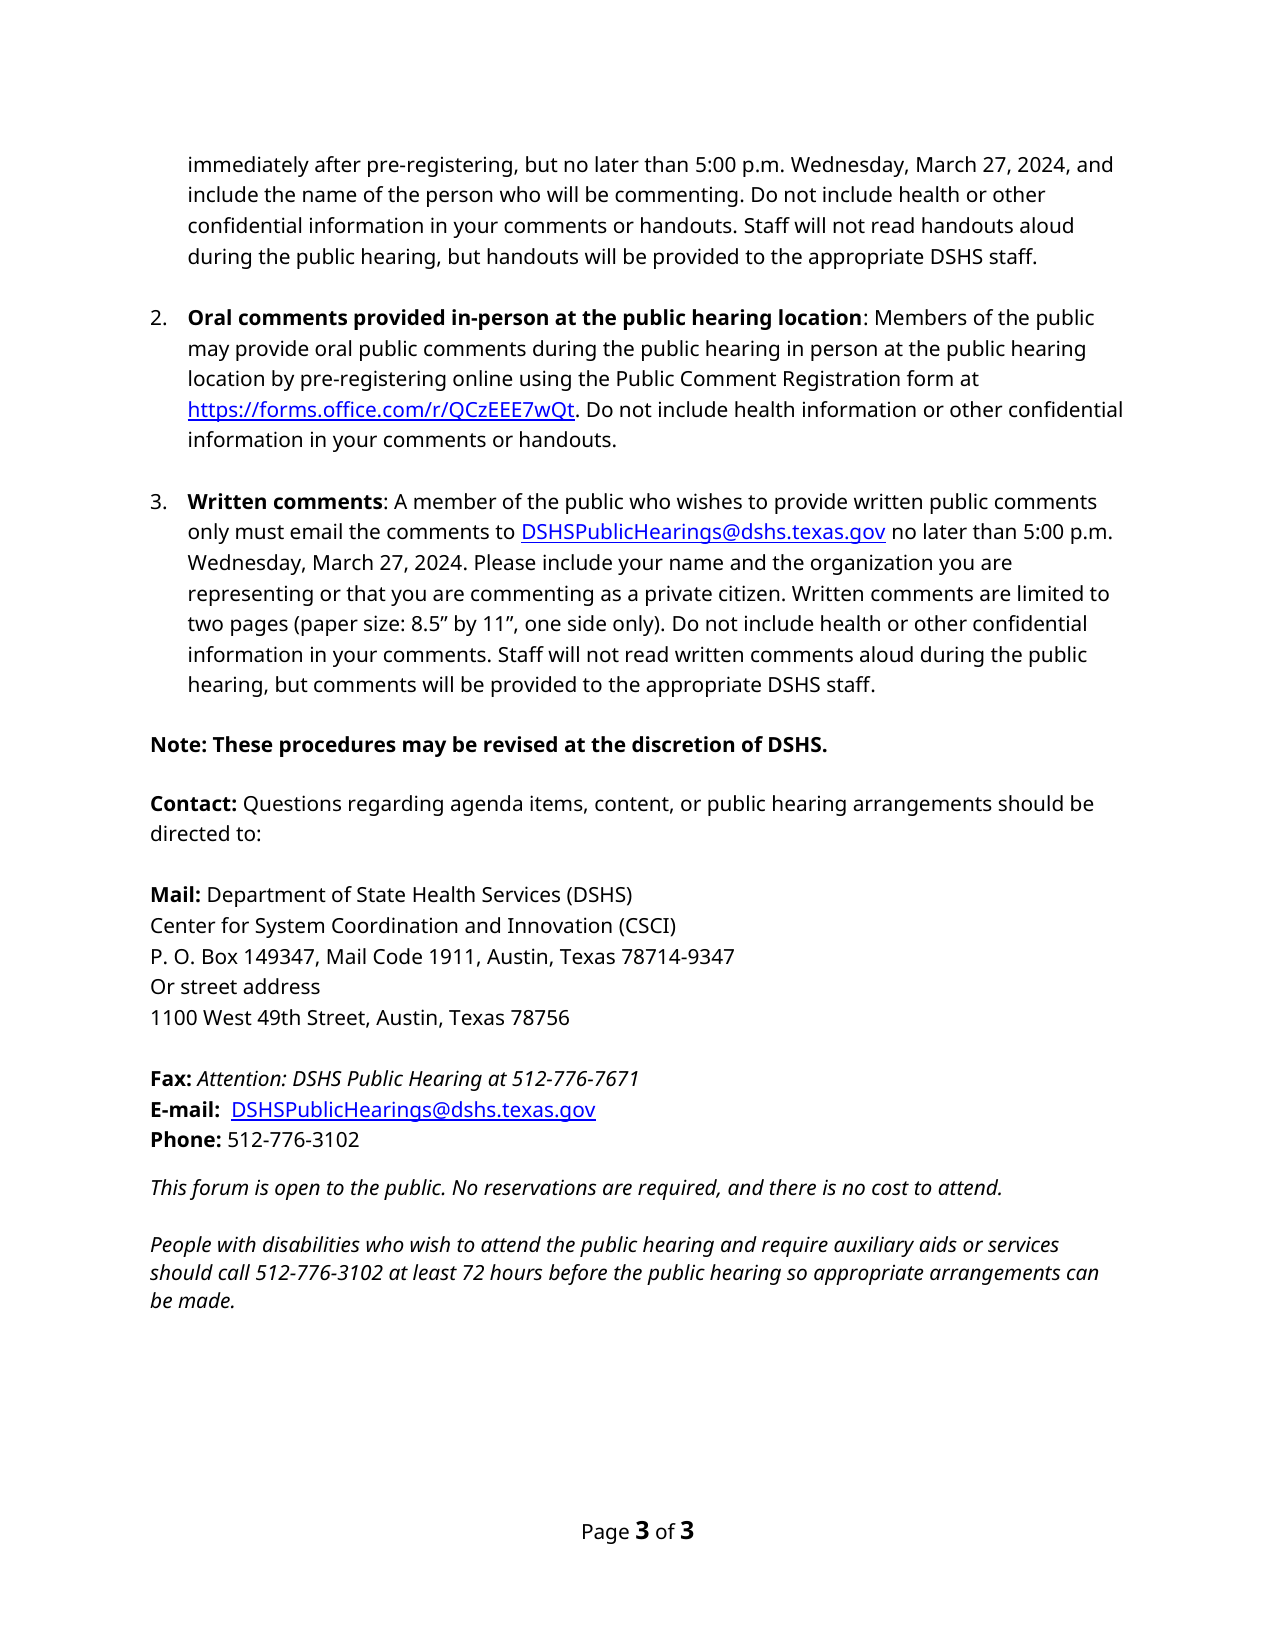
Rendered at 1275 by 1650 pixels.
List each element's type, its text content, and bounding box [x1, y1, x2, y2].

text Or street address [150, 972, 1125, 1001]
text Center for System Coordination and Innovation (CSCI) [150, 911, 1125, 940]
text Contact: Questions regarding agenda items, content, or public hearing arrangements should be directed to: [150, 789, 1125, 848]
text People with disabilities who wish to attend the public hearing and require auxiliary aids or services should call 512-776-3102 at least 72 hours before the public hearing so appropriate arrangements can be made. [150, 1230, 1125, 1315]
text Mail: Department of State Health Services (DSHS) [150, 881, 1125, 909]
list Written comments: A member of the public who wishes to provide written public comments only must email the comments to DSHSPublicHearings@dshs.texas.gov no later than 5:00 p.m. Wednesday, March 27, 2024. Please include your name and the organization you are representing or that you are commenting as a private citizen. Written comments are limited to two pages (paper size: 8.5” by 11”, one side only). Do not include health or other confidential information in your comments. Staff will not read written comments aloud during the public hearing, but comments will be provided to the appropriate DSHS staff. [150, 487, 1125, 699]
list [150, 150, 1125, 301]
text This forum is open to the public. No reservations are required, and there is no cost to attend. [150, 1173, 1125, 1201]
text P. O. Box 149347, Mail Code 1911, Austin, Texas 78714-9347 [150, 942, 1125, 970]
list Oral comments provided in-person at the public hearing location: Members of the public may provide oral public comments during the public hearing in person at the public hearing location by pre-registering online using the Public Comment Registration form at https://forms.office.com/r/QCzEEE7wQt. Do not include health information or other confidential information in your comments or handouts. [150, 303, 1125, 454]
text Phone: 512-776-3102 [150, 1126, 1125, 1154]
text 1100 West 49th Street, Austin, Texas 78756 [150, 1003, 1125, 1032]
text Fax: Attention: DSHS Public Hearing at 512-776-7671 E-mail: DSHSPublicHearings@dshs.texas.gov [150, 1034, 1125, 1123]
text Note: These procedures may be revised at the discretion of DSHS. [150, 730, 1125, 758]
